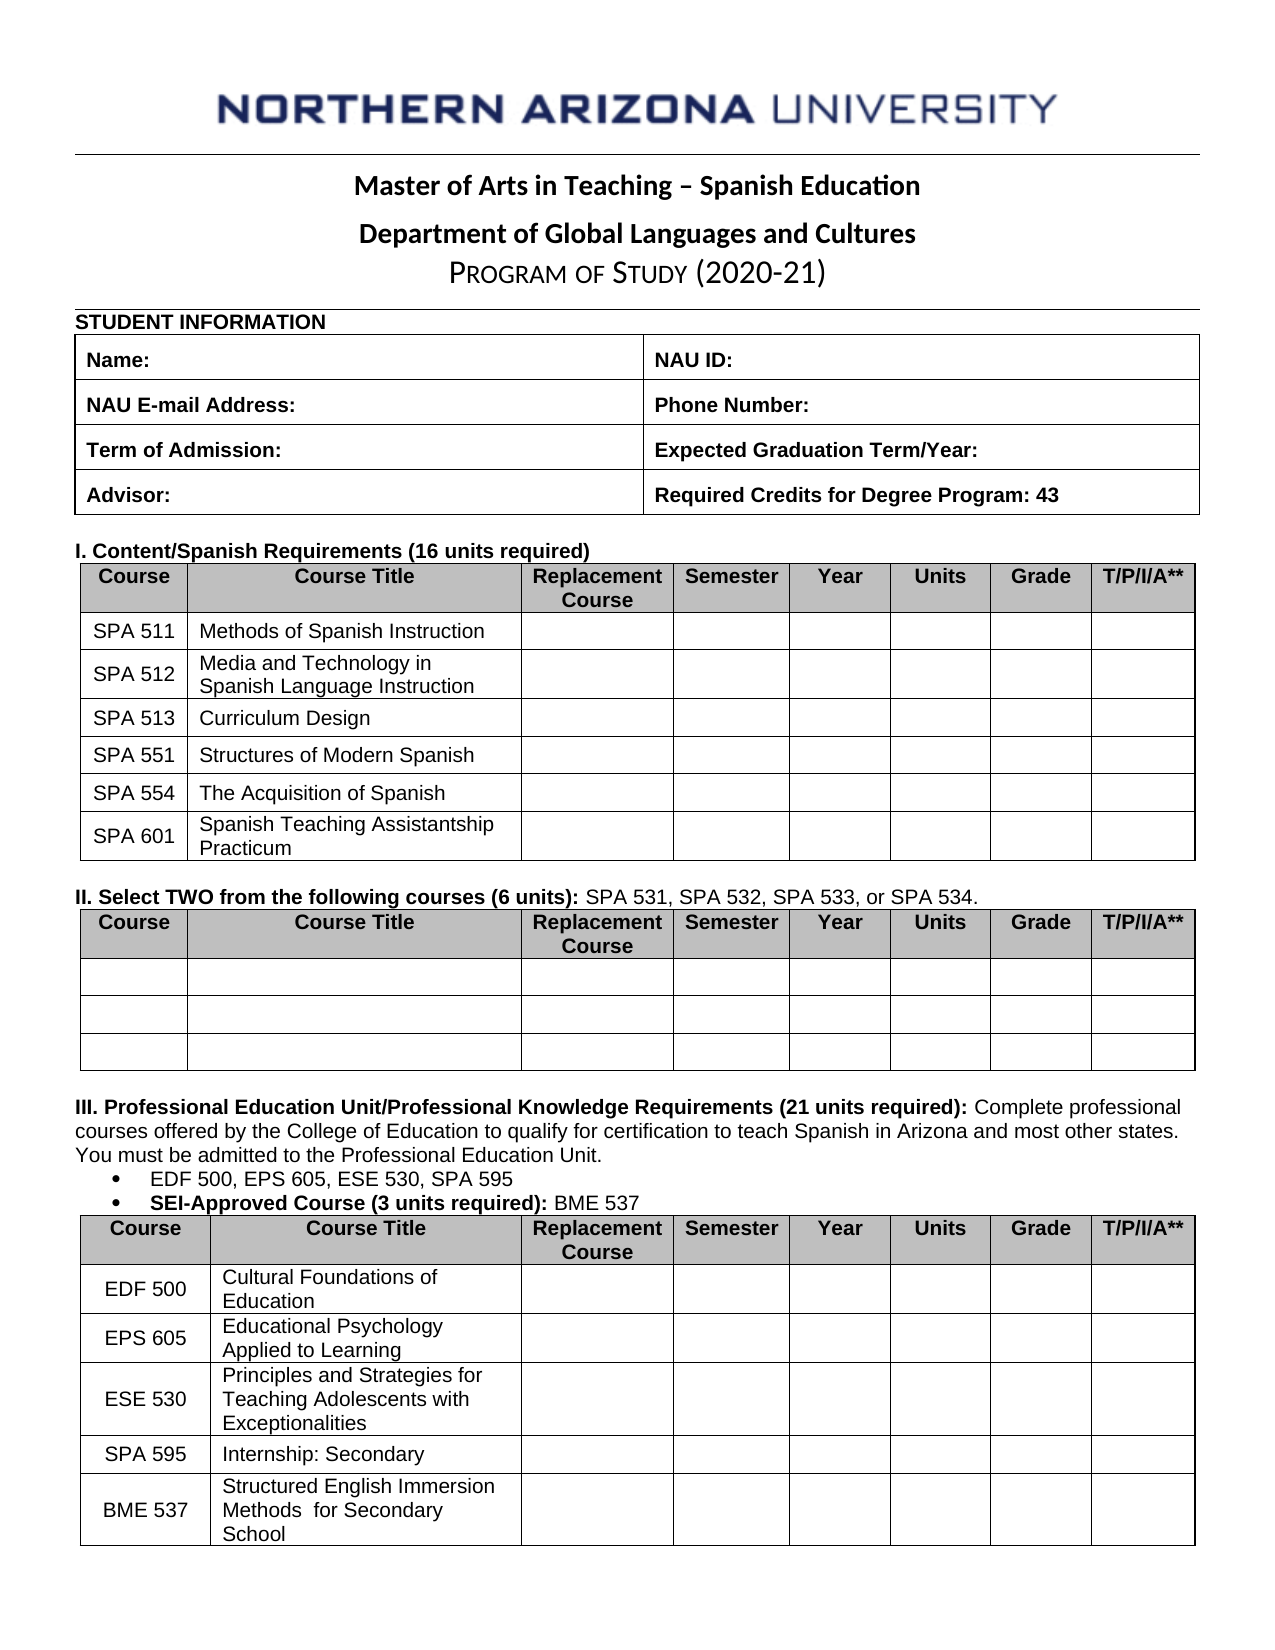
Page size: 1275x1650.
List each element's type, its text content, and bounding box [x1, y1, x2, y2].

table_cell [522, 650, 673, 698]
table_cell [891, 1034, 990, 1070]
table_header Grade [991, 910, 1091, 958]
table_cell [891, 1363, 990, 1435]
table_cell EDF 500 [81, 1265, 210, 1313]
table_cell Principles and Strategies for Teaching Adolescents with Exceptionalities [211, 1363, 521, 1435]
table_cell Advisor: [76, 470, 643, 514]
table_cell ESE 530 [81, 1363, 210, 1435]
table_cell [891, 650, 990, 698]
table_cell [674, 774, 789, 811]
table_cell [674, 1314, 789, 1362]
table_header Replacement Course [522, 1216, 673, 1264]
table_header Units [891, 910, 990, 958]
table_cell [674, 737, 789, 773]
table_cell [81, 1034, 187, 1070]
table_cell [891, 1474, 990, 1545]
table_cell [790, 1474, 890, 1545]
table_cell [891, 812, 990, 860]
table_header Units [891, 1216, 990, 1264]
table_cell [188, 996, 521, 1033]
table_cell [991, 1436, 1091, 1472]
table_cell [991, 774, 1091, 811]
table_cell [1092, 1474, 1194, 1545]
table_cell [522, 699, 673, 736]
table_cell [674, 613, 789, 649]
table_cell The Acquisition of Spanish [188, 774, 521, 811]
table_cell [991, 613, 1091, 649]
table_cell [522, 774, 673, 811]
table_cell BME 537 [81, 1474, 210, 1545]
table_header Replacement Course [522, 564, 673, 612]
table_cell [522, 1474, 673, 1545]
table_cell SPA 511 [81, 613, 187, 649]
table_cell [522, 812, 673, 860]
table_header Name: [76, 335, 643, 379]
table_header Grade [991, 564, 1091, 612]
table_cell Spanish Teaching Assistantship Practicum [188, 812, 521, 860]
table_cell [522, 737, 673, 773]
table_cell [891, 959, 990, 995]
table_cell [891, 1314, 990, 1362]
table_cell [674, 1265, 789, 1313]
table_cell [790, 699, 890, 736]
table_header Year [790, 910, 890, 958]
table_header Semester [674, 1216, 789, 1264]
text II. Select TWO from the following courses (6 units): SPA 531, SPA 532, SPA 533, or SPA 534. [75, 885, 1200, 909]
table_cell [188, 959, 521, 995]
table_cell [991, 699, 1091, 736]
table_cell [1092, 650, 1194, 698]
table_cell [81, 959, 187, 995]
table_cell [1092, 699, 1194, 736]
table_cell [81, 996, 187, 1033]
table_cell SPA 551 [81, 737, 187, 773]
table_cell [522, 959, 673, 995]
table_cell Educational Psychology Applied to Learning [211, 1314, 521, 1362]
table_cell Media and Technology in Spanish Language Instruction [188, 650, 521, 698]
table_cell [991, 650, 1091, 698]
table_cell [522, 1363, 673, 1435]
table_cell [522, 1265, 673, 1313]
table_cell [1092, 1436, 1194, 1472]
table_cell Term of Admission: [76, 425, 643, 469]
table_cell [674, 1363, 789, 1435]
table_cell [991, 1474, 1091, 1545]
table_cell [891, 737, 990, 773]
table_cell [522, 1034, 673, 1070]
table_cell [790, 1314, 890, 1362]
table_cell [991, 1265, 1091, 1313]
table_cell [991, 812, 1091, 860]
table_header T/P/I/A** [1092, 910, 1194, 958]
table_cell Curriculum Design [188, 699, 521, 736]
table_cell [790, 737, 890, 773]
table_cell Internship: Secondary [211, 1436, 521, 1472]
list EDF 500, EPS 605, ESE 530, SPA 595 [112, 1167, 1200, 1191]
table_header Units [891, 564, 990, 612]
table_cell Cultural Foundations of Education [211, 1265, 521, 1313]
table_header Course [81, 910, 187, 958]
table_cell [1092, 1363, 1194, 1435]
table_cell [674, 1436, 789, 1472]
table_cell [790, 774, 890, 811]
table_header Semester [674, 564, 789, 612]
table_cell [891, 1265, 990, 1313]
table_cell [1092, 959, 1194, 995]
table_cell [790, 613, 890, 649]
table_cell [991, 1314, 1091, 1362]
table_cell [1092, 1265, 1194, 1313]
table_cell Structures of Modern Spanish [188, 737, 521, 773]
table_cell [991, 737, 1091, 773]
table_cell [1092, 996, 1194, 1033]
table_header Course [81, 564, 187, 612]
table_cell SPA 554 [81, 774, 187, 811]
table_header NAU ID: [644, 335, 1199, 379]
table_cell [522, 996, 673, 1033]
table_header T/P/I/A** [1092, 1216, 1194, 1264]
table_cell [891, 996, 990, 1033]
table_cell [674, 996, 789, 1033]
table_cell [991, 996, 1091, 1033]
table_cell [1092, 613, 1194, 649]
table_cell SPA 512 [81, 650, 187, 698]
table_header Year [790, 1216, 890, 1264]
table_cell [1092, 737, 1194, 773]
table_cell [790, 1363, 890, 1435]
table_header Replacement Course [522, 910, 673, 958]
table_cell [674, 650, 789, 698]
text III. Professional Education Unit/Professional Knowledge Requirements (21 units required): Complete professional courses offered by the College of Education to qualify for certification to teach Spanish in Arizona and most other states. You must be admitted to the Professional Education Unit. [75, 1095, 1200, 1167]
table_header Semester [674, 910, 789, 958]
table_cell Required Credits for Degree Program: 43 [644, 470, 1199, 514]
table_cell [522, 1314, 673, 1362]
table_cell [674, 812, 789, 860]
table_cell [790, 1436, 890, 1472]
table_cell EPS 605 [81, 1314, 210, 1362]
table_cell [790, 650, 890, 698]
table_cell [674, 1034, 789, 1070]
table_cell [1092, 774, 1194, 811]
table_header Grade [991, 1216, 1091, 1264]
table_cell Methods of Spanish Instruction [188, 613, 521, 649]
list SEI-Approved Course (3 units required): BME 537 [112, 1191, 1200, 1215]
table_cell [674, 1474, 789, 1545]
table_cell [891, 774, 990, 811]
table_cell [891, 699, 990, 736]
table_cell [1092, 812, 1194, 860]
table_cell Expected Graduation Term/Year: [644, 425, 1199, 469]
table_cell [522, 1436, 673, 1472]
table_header Course Title [188, 910, 521, 958]
table_cell [674, 699, 789, 736]
table_cell SPA 601 [81, 812, 187, 860]
table_cell [991, 959, 1091, 995]
table_cell SPA 595 [81, 1436, 210, 1472]
table_cell [891, 1436, 990, 1472]
table_cell [991, 1363, 1091, 1435]
table_header Course Title [188, 564, 521, 612]
table_cell [991, 1034, 1091, 1070]
table_header Course [81, 1216, 210, 1264]
picture [207, 75, 1068, 139]
table_header Year [790, 564, 890, 612]
text I. Content/Spanish Requirements (16 units required) [75, 539, 1200, 563]
table_cell SPA 513 [81, 699, 187, 736]
table_cell [790, 812, 890, 860]
table_cell NAU E-mail Address: [76, 380, 643, 424]
table_cell [790, 1034, 890, 1070]
text STUDENT INFORMATION [75, 310, 1200, 334]
table_cell [188, 1034, 521, 1070]
table_header Course Title [211, 1216, 521, 1264]
table_cell Phone Number: [644, 380, 1199, 424]
table_cell [790, 1265, 890, 1313]
table_cell Structured English Immersion Methods for Secondary School [211, 1474, 521, 1545]
table_cell [674, 959, 789, 995]
table_cell [790, 959, 890, 995]
table_cell [891, 613, 990, 649]
table_cell [790, 996, 890, 1033]
table_cell [522, 613, 673, 649]
table_header T/P/I/A** [1092, 564, 1194, 612]
table_cell [1092, 1034, 1194, 1070]
table_cell [1092, 1314, 1194, 1362]
